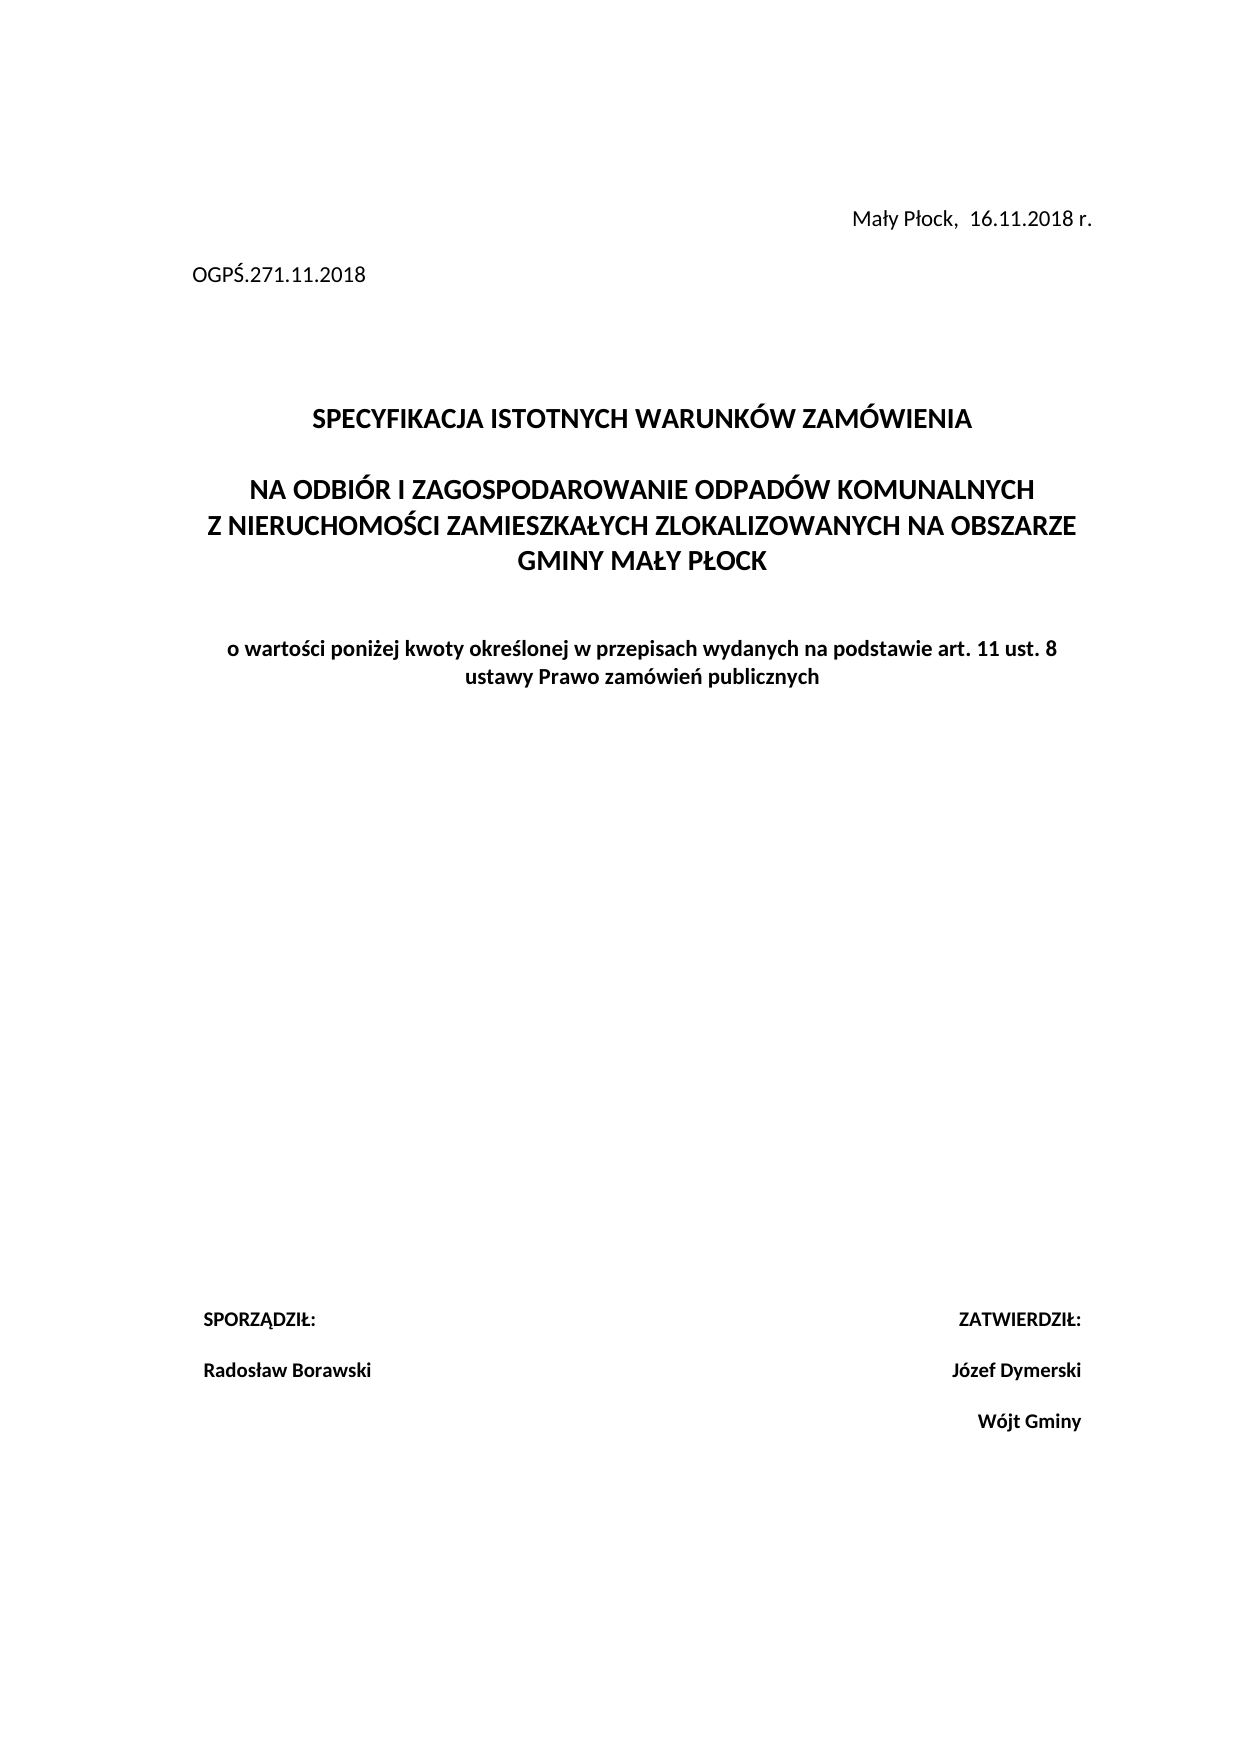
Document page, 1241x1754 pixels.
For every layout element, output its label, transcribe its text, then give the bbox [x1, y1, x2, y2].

list Mały Płock, 16.11.2018 r. [192, 204, 1093, 232]
list NA ODBIÓR I ZAGOSPODAROWANIE ODPADÓW KOMUNALNYCH [192, 471, 1093, 507]
list OGPŚ.271.11.2018 [192, 260, 1093, 288]
table_header ZATWIERDZIŁ: Józef Dymerski Wójt Gminy [642, 1306, 1093, 1433]
table_header SPORZĄDZIŁ: Radosław Borawski [192, 1306, 642, 1433]
list Z NIERUCHOMOŚCI ZAMIESZKAŁYCH ZLOKALIZOWANYCH NA OBSZARZE GMINY MAŁY PŁOCK [192, 507, 1093, 578]
list o wartości poniżej kwoty określonej w przepisach wydanych na podstawie art. 11 ust. 8 ustawy Prawo zamówień publicznych [192, 634, 1093, 690]
list SPECYFIKACJA ISTOTNYCH WARUNKÓW ZAMÓWIENIA [192, 400, 1093, 435]
